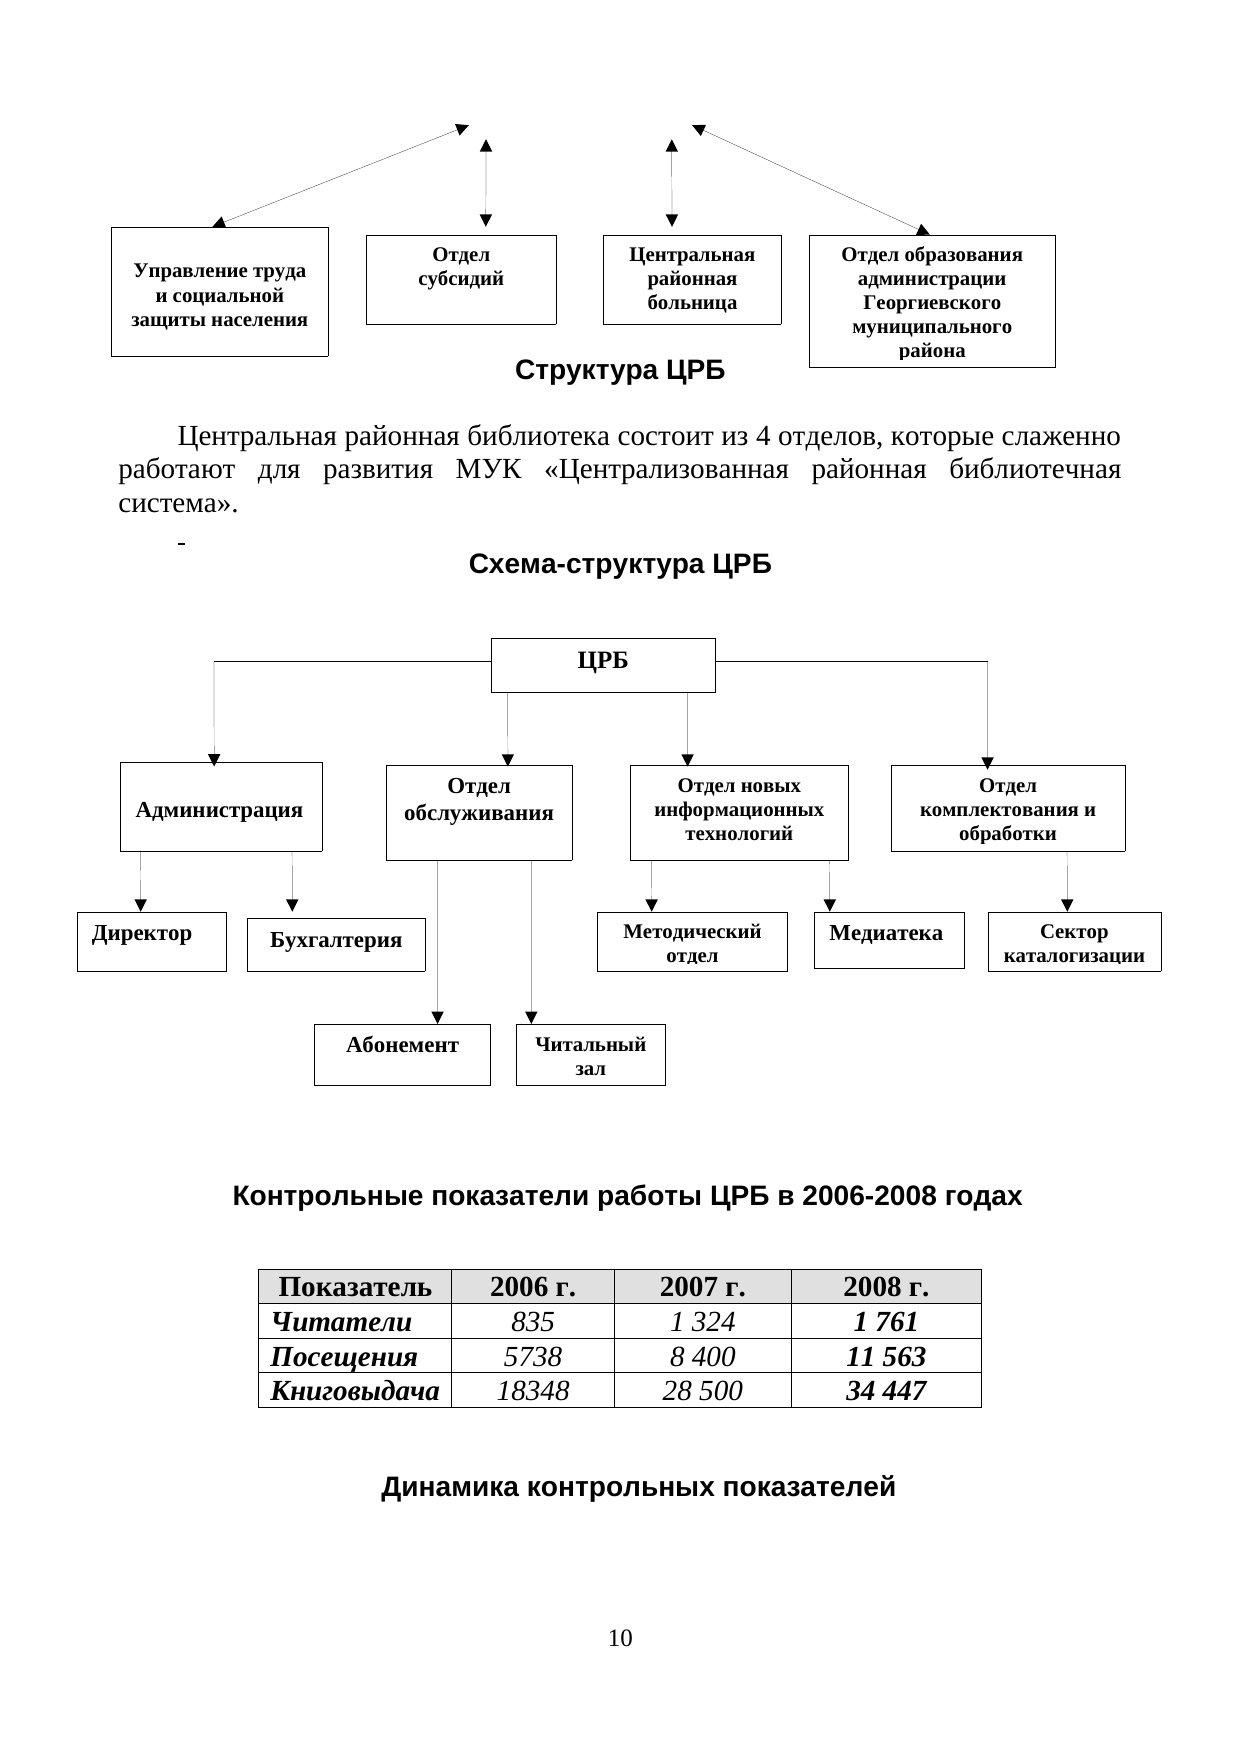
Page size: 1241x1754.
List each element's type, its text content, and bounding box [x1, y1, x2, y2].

table_cell 28 500 [615, 1373, 791, 1407]
text Центральная районная библиотека состоит из 4 отделов, которые слаженно работают для развития МУК «Централизованная районная библиотечная система». [118, 418, 1122, 518]
table_cell Читатели [259, 1304, 451, 1338]
table_cell Книговыдача [259, 1373, 451, 1407]
text Динамика контрольных показателей [118, 1470, 1122, 1502]
text Схема-структура ЦРБ [118, 547, 1122, 579]
table_cell 1 761 [792, 1304, 981, 1338]
table_cell 1 324 [615, 1304, 791, 1338]
table_cell 18348 [452, 1373, 614, 1407]
table_cell Посещения [259, 1339, 451, 1372]
table_cell 8 400 [615, 1339, 791, 1372]
table_cell 835 [452, 1304, 614, 1338]
table_header . [792, 1270, 981, 1303]
table_header Показатель [259, 1270, 451, 1303]
table_cell 5738 [452, 1339, 614, 1372]
table_header . [452, 1270, 614, 1303]
table_cell 34 447 [792, 1373, 981, 1407]
table_cell 11 563 [792, 1339, 981, 1372]
table_header . [615, 1270, 791, 1303]
text Контрольные показатели работы ЦРБ в 2006- [118, 1178, 1122, 1211]
subtitle Структура ЦРБ [118, 353, 1122, 385]
